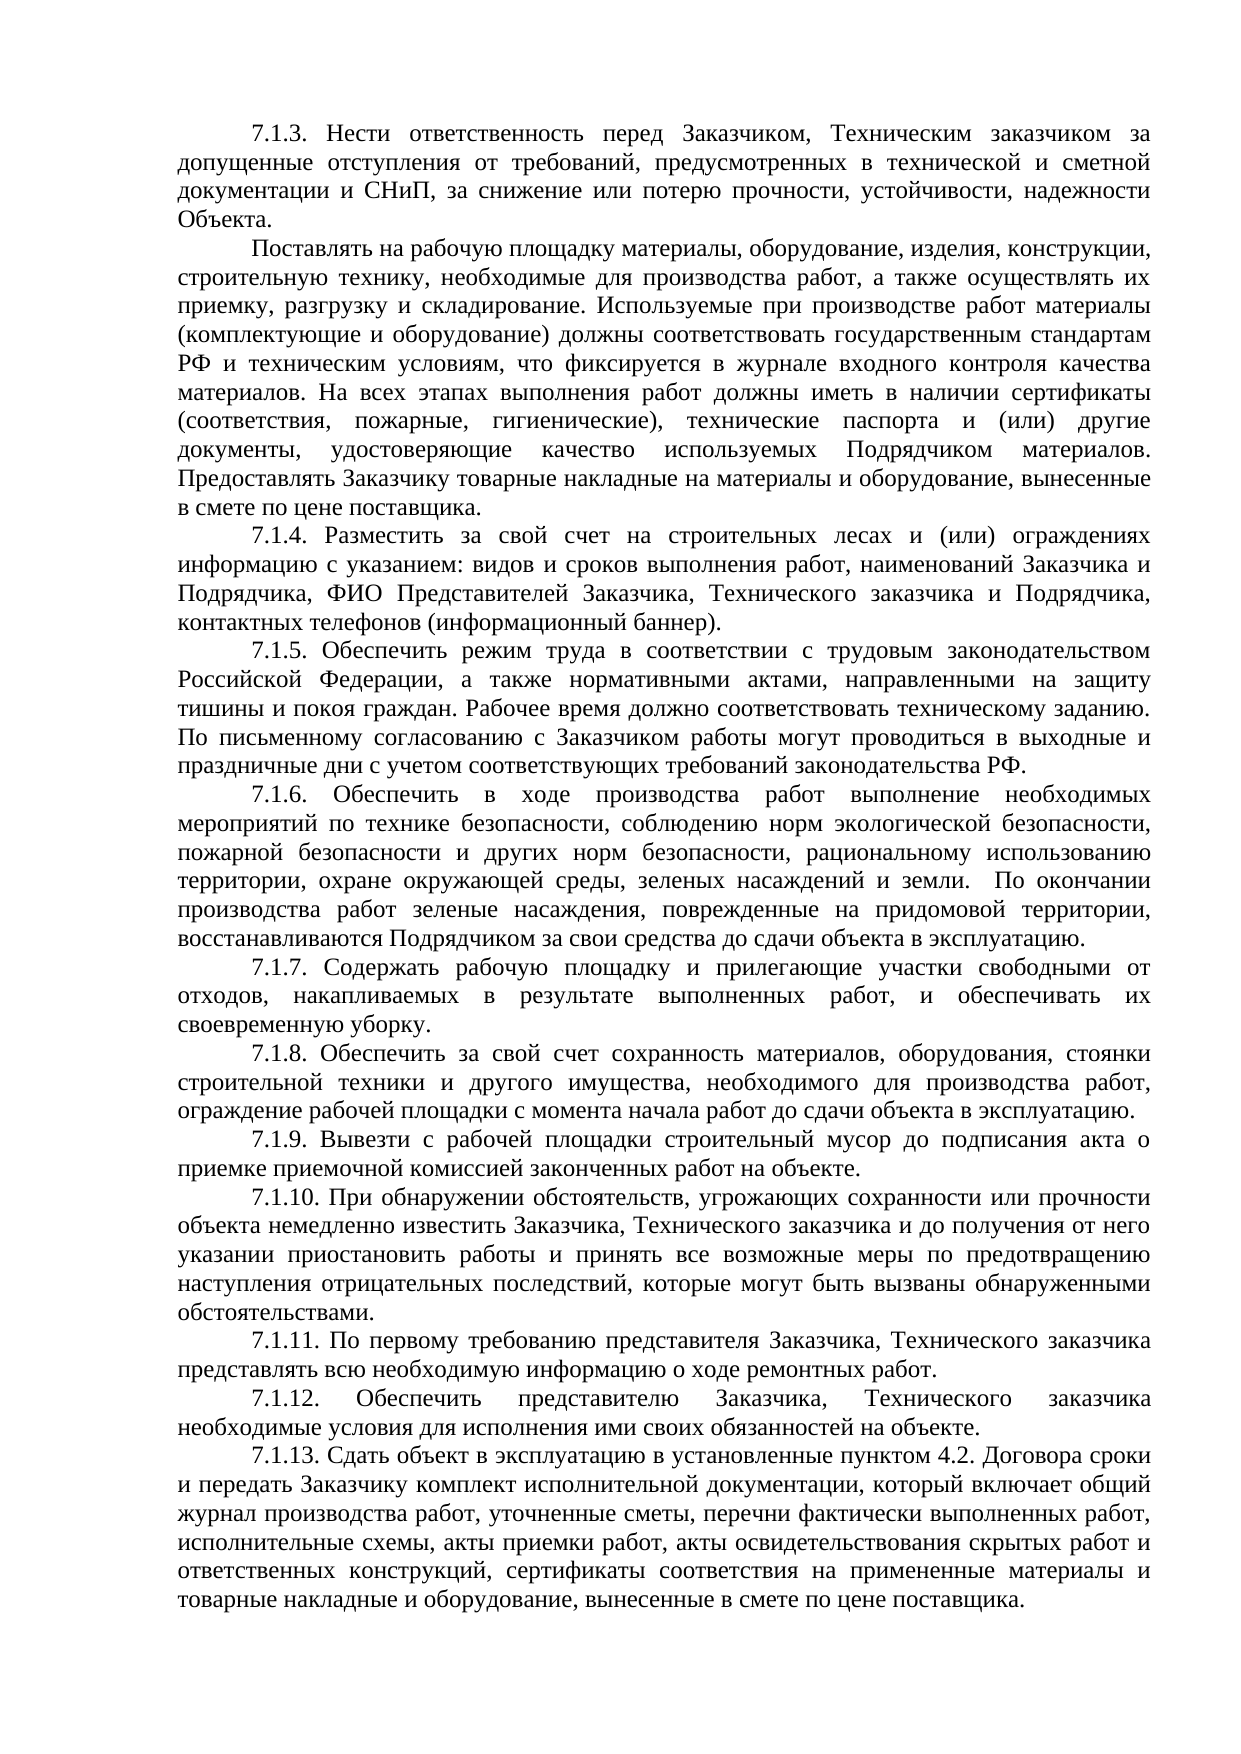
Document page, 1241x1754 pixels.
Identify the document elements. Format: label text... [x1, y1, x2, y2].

text 7.1.13. Сдать объект в эксплуатацию в установленные пунктом 4.2. Договора сроки и передать Заказчику комплект исполнительной документации, который включает общий журнал производства работ, уточненные сметы, перечни фактически выполненных работ, исполнительные схемы, акты приемки работ, акты освидетельствования скрытых работ и ответственных конструкций, сертификаты соответствия на примененные материалы и товарные накладные и оборудование, вынесенные в смете по цене поставщика. [177, 1441, 1152, 1613]
text 7.1.10. При обнаружении обстоятельств, угрожающих сохранности или прочности объекта немедленно известить Заказчика, Технического заказчика и до получения от него указании приостановить работы и принять все возможные меры по предотвращению наступления отрицательных последствий, которые могут быть вызваны обнаруженными обстоятельствами. [177, 1182, 1152, 1326]
text 7.1.11. По первому требованию представителя Заказчика, Технического заказчика представлять всю необходимую информацию о ходе ремонтных работ. [177, 1326, 1152, 1383]
text 7.1.5. Обеспечить режим труда в соответствии с трудовым законодательством Российской Федерации, а также нормативными актами, направленными на защиту тишины и покоя граждан. Рабочее время должно соответствовать техническому заданию. По письменному согласованию с Заказчиком работы могут проводиться в выходные и праздничные дни с учетом соответствующих требований законодательства РФ. [177, 636, 1152, 779]
text 7.1.7. Содержать рабочую площадку и прилегающие участки свободными от отходов, накапливаемых в результате выполненных работ, и обеспечивать их своевременную уборку. [177, 952, 1152, 1038]
text 7.1.12. Обеспечить представителю Заказчика, Технического заказчика необходимые условия для исполнения ими своих обязанностей на объекте. [177, 1383, 1152, 1441]
text 7.1.3. Нести ответственность перед Заказчиком, Техническим заказчиком за допущенные отступления от требований, предусмотренных в технической и сметной документации и СНиП, за снижение или потерю прочности, устойчивости, надежности Объекта. [177, 118, 1152, 233]
text Поставлять на рабочую площадку материалы, оборудование, изделия, конструкции, строительную технику, необходимые для производства работ, а также осуществлять их приемку, разгрузку и складирование. Используемые при производстве работ материалы (комплектующие и оборудование) должны соответствовать государственным стандартам РФ и техническим условиям, что фиксируется в журнале входного контроля качества материалов. На всех этапах выполнения работ должны иметь в наличии сертификаты (соответствия, пожарные, гигиенические), технические паспорта и (или) другие документы, удостоверяющие качество используемых Подрядчиком материалов. Предоставлять Заказчику товарные накладные на материалы и оборудование, вынесенные в смете по цене поставщика. [177, 233, 1152, 521]
text 7.1.8. Обеспечить за свой счет сохранность материалов, оборудования, стоянки строительной техники и другого имущества, необходимого для производства работ, ограждение рабочей площадки с момента начала работ до сдачи объекта в эксплуатацию. [177, 1038, 1152, 1124]
text 7.1.9. Вывезти с рабочей площадки строительный мусор до подписания акта о приемке приемочной комиссией законченных работ на объекте. [177, 1124, 1152, 1182]
text 7.1.6. Обеспечить в ходе производства работ выполнение необходимых мероприятий по технике безопасности, соблюдению норм экологической безопасности, пожарной безопасности и других норм безопасности, рациональному использованию территории, охране окружающей среды, зеленых насаждений и земли. По окончании производства работ зеленые насаждения, поврежденные на придомовой территории, восстанавливаются Подрядчиком за свои средства до сдачи объекта в эксплуатацию. [177, 779, 1152, 952]
text 7.1.4. Разместить за свой счет на строительных лесах и (или) ограждениях информацию с указанием: видов и сроков выполнения работ, наименований Заказчика и Подрядчика, ФИО Представителей Заказчика, Технического заказчика и Подрядчика, контактных телефонов (информационный баннер). [177, 521, 1152, 636]
